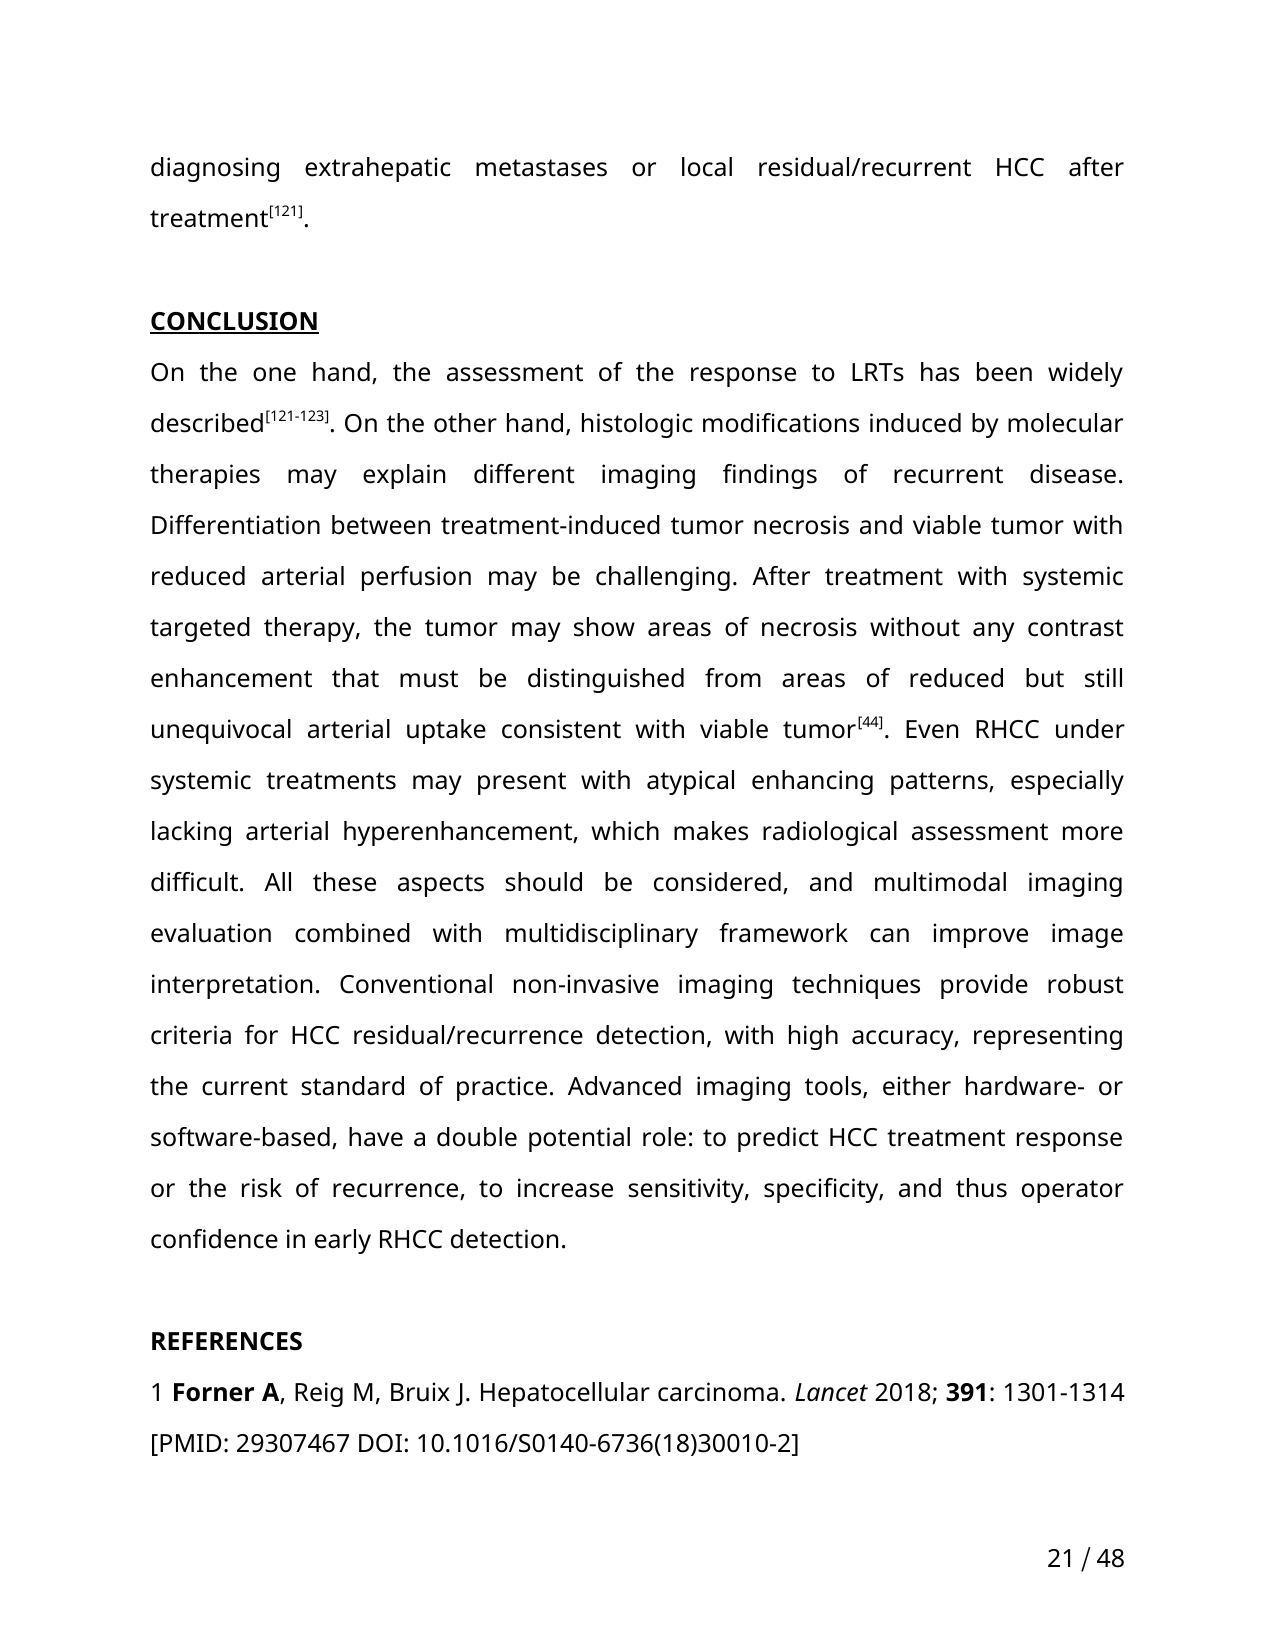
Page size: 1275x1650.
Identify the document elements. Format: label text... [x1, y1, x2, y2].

text CONCLUSION [150, 303, 1125, 337]
text 1 Forner A, Reig M, Bruix J. Hepatocellular carcinoma. Lancet 2018; 391: 1301-1314 [PMID: 29307467 DOI: 10.1016/S0140-6736(18)30010-2] [150, 1375, 1125, 1460]
text On the one hand, the assessment of the response to LRTs has been widely described[121-123]. On the other hand, histologic modifications induced by molecular therapies may explain different imaging findings of recurrent disease. Differentiation between treatment-induced tumor necrosis and viable tumor with reduced arterial perfusion may be challenging. After treatment with systemic targeted therapy, the tumor may show areas of necrosis without any contrast enhancement that must be distinguished from areas of reduced but still unequivocal arterial uptake consistent with viable tumor[44]. Even RHCC under systemic treatments may present with atypical enhancing patterns, especially lacking arterial hyperenhancement, which makes radiological assessment more difficult. All these aspects should be considered, and multimodal imaging evaluation combined with multidisciplinary framework can improve image interpretation. Conventional non-invasive imaging techniques provide robust criteria for HCC residual/recurrence detection, with high accuracy, representing the current standard of practice. Advanced imaging tools, either hardware- or software-based, have a double potential role: to predict HCC treatment response or the risk of recurrence, to increase sensitivity, specificity, and thus operator confidence in early RHCC detection. [150, 354, 1125, 1256]
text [150, 150, 1125, 235]
text REFERENCES [150, 1324, 1125, 1358]
